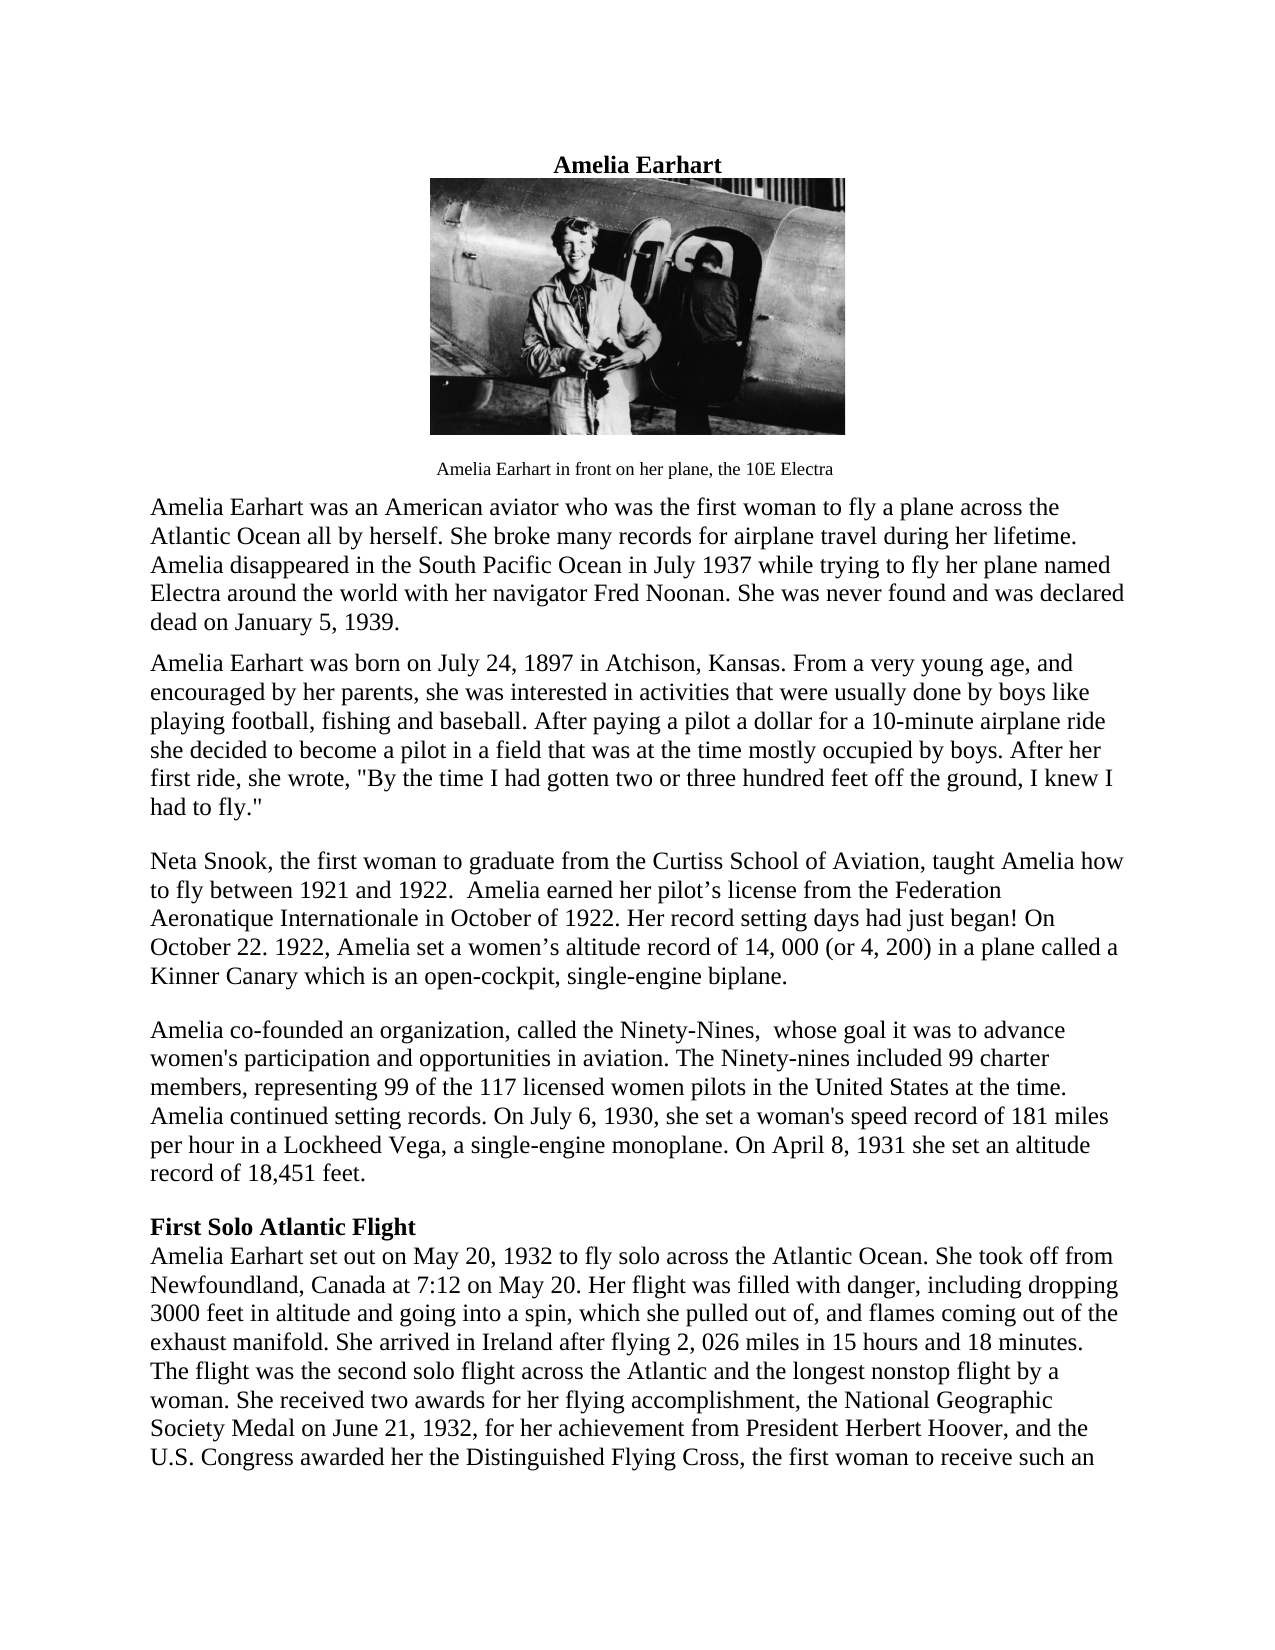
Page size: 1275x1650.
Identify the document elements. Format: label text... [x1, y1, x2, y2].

text Amelia Earhart [150, 150, 1125, 179]
text Amelia Earhart was born on July 24, 1897 in Atchison, Kansas. From a very young age, and encouraged by her parents, she was interested in activities that were usually done by boys like playing football, fishing and baseball. After paying a pilot a dollar for a 10-minute airplane ride she decided to become a pilot in a field that was at the time mostly occupied by boys. After her first ride, she wrote, "By the time I had gotten two or three hundred feet off the ground, I knew I had to fly." [150, 648, 1125, 821]
picture [430, 178, 846, 435]
text Amelia Earhart was an American aviator who was the first woman to fly a plane across the Atlantic Ocean all by herself. She broke many records for airplane travel during her lifetime. Amelia disappeared in the South Pacific Ocean in July 1937 while trying to fly her plane named Electra around the world with her navigator Fred Noonan. She was never found and was declared dead on January 5, 1939. [150, 492, 1125, 636]
text Neta Snook, the first woman to graduate from the Curtiss School of Aviation, taught Amelia how to fly between 1921 and 1922. Amelia earned her pilot’s license from the Federation Aeronatique Internationale in October of 1922. Her record setting days had just began! On October 22. 1922, Amelia set a women’s altitude record of 14, 000 (or 4, 200) in a plane called a Kinner Canary which is an open-cockpit, single-engine biplane. [150, 846, 1125, 990]
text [150, 1241, 1125, 1471]
text Amelia co-founded an organization, called the Ninety-Nines, whose goal it was to advance women's participation and opportunities in aviation. The Ninety-nines included 99 charter members, representing 99 of the 117 licensed women pilots in the United States at the time. Amelia continued setting records. On July 6, 1930, she set a woman's speed record of 181 miles per hour in a Lockheed Vega, a single-engine monoplane. On April 8, 1931 she set an altitude record of 18,451 feet. [150, 1015, 1125, 1187]
text First Solo Atlantic Flight [150, 1212, 1125, 1241]
